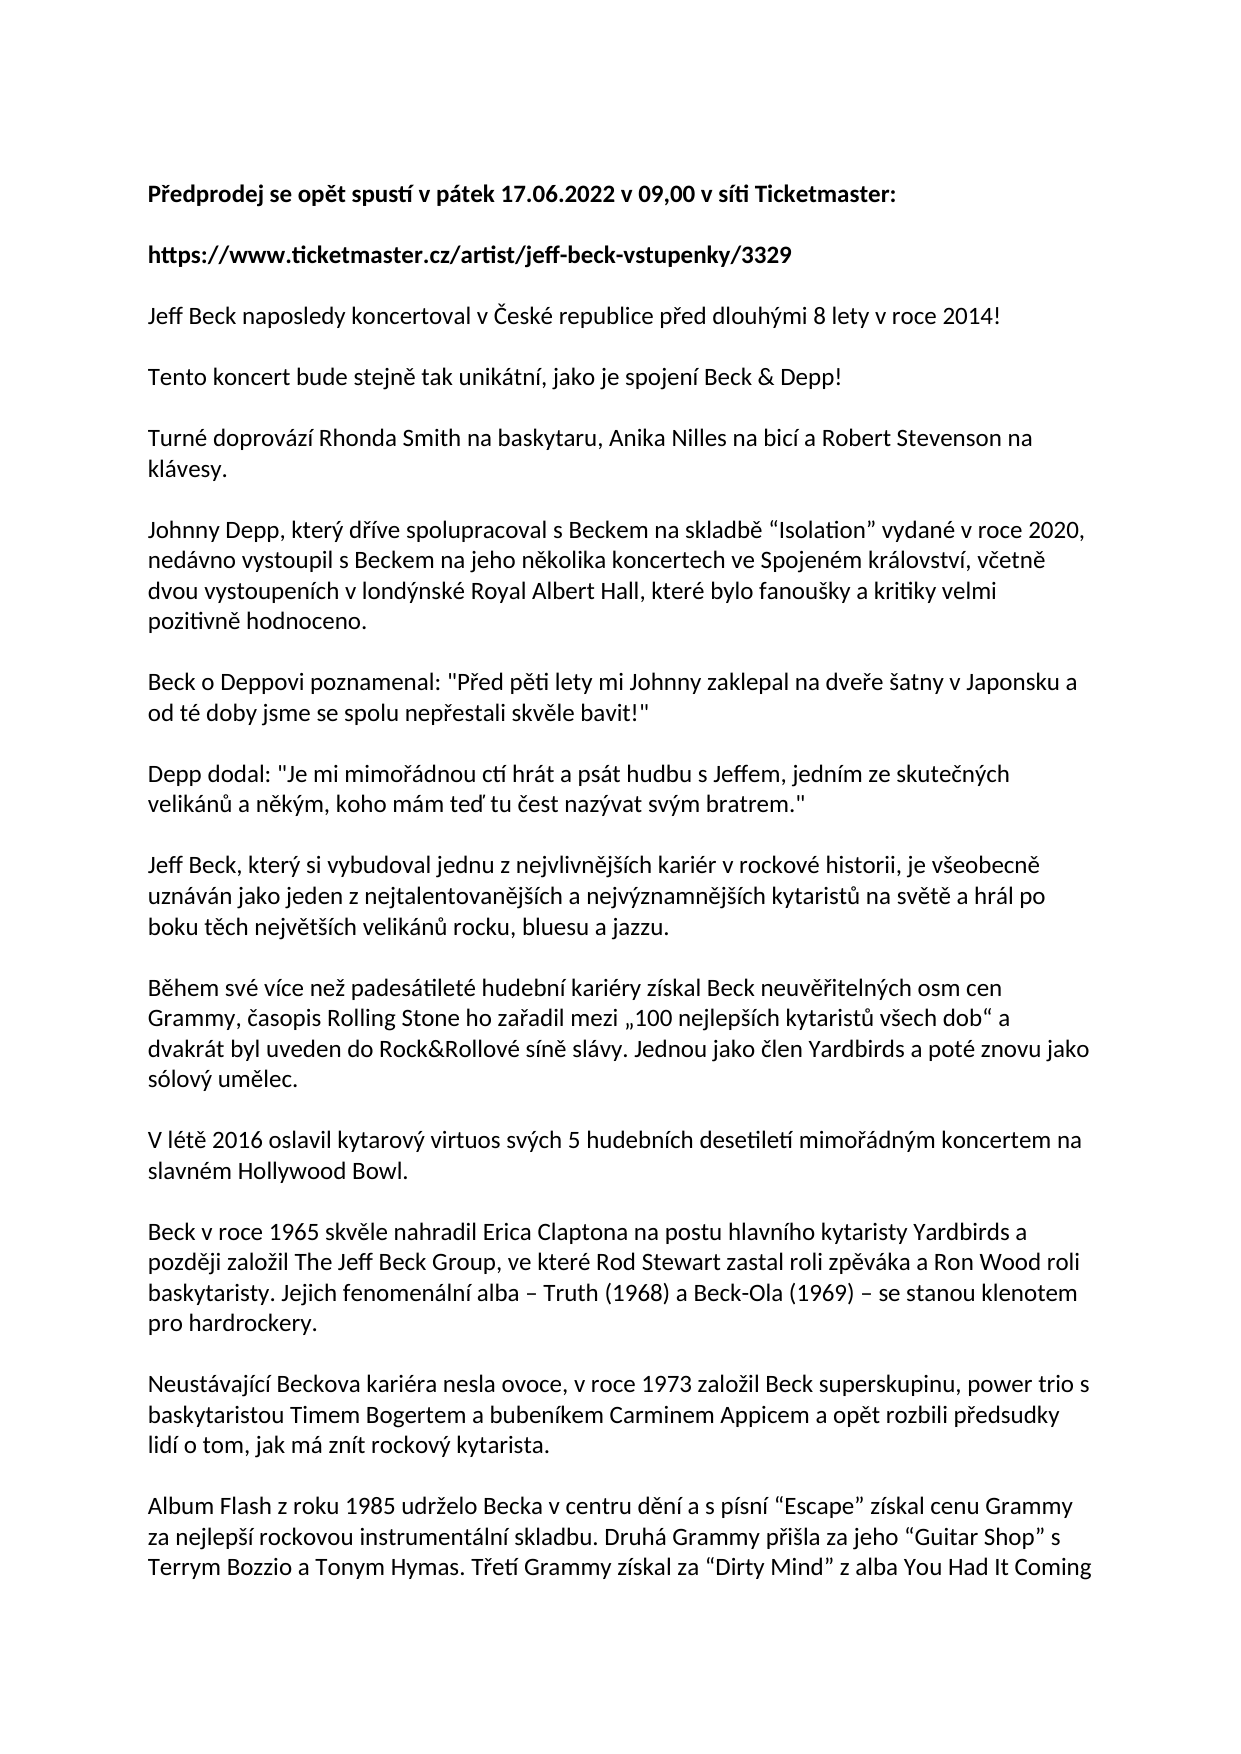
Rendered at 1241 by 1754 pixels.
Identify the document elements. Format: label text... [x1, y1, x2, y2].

text Jeff Beck, který si vybudoval jednu z nejvlivnějších kariér v rockové historii, je všeobecně uznáván jako jeden z nejtalentovanějších a nejvýznamnějších kytaristů na světě a hrál po boku těch největších velikánů rocku, bluesu a jazzu. [148, 849, 1093, 941]
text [148, 1491, 1093, 1582]
text Tento koncert bude stejně tak unikátní, jako je spojení Beck & Depp! [148, 361, 1093, 392]
text Depp dodal: "Je mi mimořádnou ctí hrát a psát hudbu s Jeffem, jedním ze skutečných velikánů a někým, koho mám teď tu čest nazývat svým bratrem." [148, 758, 1093, 819]
text Během své více než padesátileté hudební kariéry získal Beck neuvěřitelných osm cen Grammy, časopis Rolling Stone ho zařadil mezi „100 nejlepších kytaristů všech dob“ a dvakrát byl uveden do Rock&Rollové síně slávy. Jednou jako člen Yardbirds a poté znovu jako sólový umělec. [148, 972, 1093, 1094]
text Turné doprovází Rhonda Smith na baskytaru, Anika Nilles na bicí a Robert Stevenson na klávesy. [148, 422, 1093, 483]
text Předprodej se opět spustí v pátek 17.06.2022 v 09,00 v síti Ticketmaster: [148, 178, 1093, 209]
text Neustávající Beckova kariéra nesla ovoce, v roce 1973 založil Beck superskupinu, power trio s baskytaristou Timem Bogertem a bubeníkem Carminem Appicem a opět rozbili předsudky lidí o tom, jak má znít rockový kytarista. [148, 1368, 1093, 1460]
text Johnny Depp, který dříve spolupracoval s Beckem na skladbě “Isolation” vydané v roce 2020, nedávno vystoupil s Beckem na jeho několika koncertech ve Spojeném království, včetně dvou vystoupeních v londýnské Royal Albert Hall, které bylo fanoušky a kritiky velmi pozitivně hodnoceno. [148, 514, 1093, 636]
text https://www.ticketmaster.cz/artist/jeff-beck-vstupenky/3329 [148, 239, 1093, 270]
text V létě 2016 oslavil kytarový virtuos svých 5 hudebních desetiletí mimořádným koncertem na slavném Hollywood Bowl. [148, 1124, 1093, 1185]
text Beck o Deppovi poznamenal: "Před pěti lety mi Johnny zaklepal na dveře šatny v Japonsku a od té doby jsme se spolu nepřestali skvěle bavit!" [148, 666, 1093, 727]
text Beck v roce 1965 skvěle nahradil Erica Claptona na postu hlavního kytaristy Yardbirds a později založil The Jeff Beck Group, ve které Rod Stewart zastal roli zpěváka a Ron Wood roli baskytaristy. Jejich fenomenální alba – Truth (1968) a Beck-Ola (1969) – se stanou klenotem pro hardrockery. [148, 1216, 1093, 1338]
text Jeff Beck naposledy koncertoval v České republice před dlouhými 8 lety v roce 2014! [148, 300, 1093, 331]
